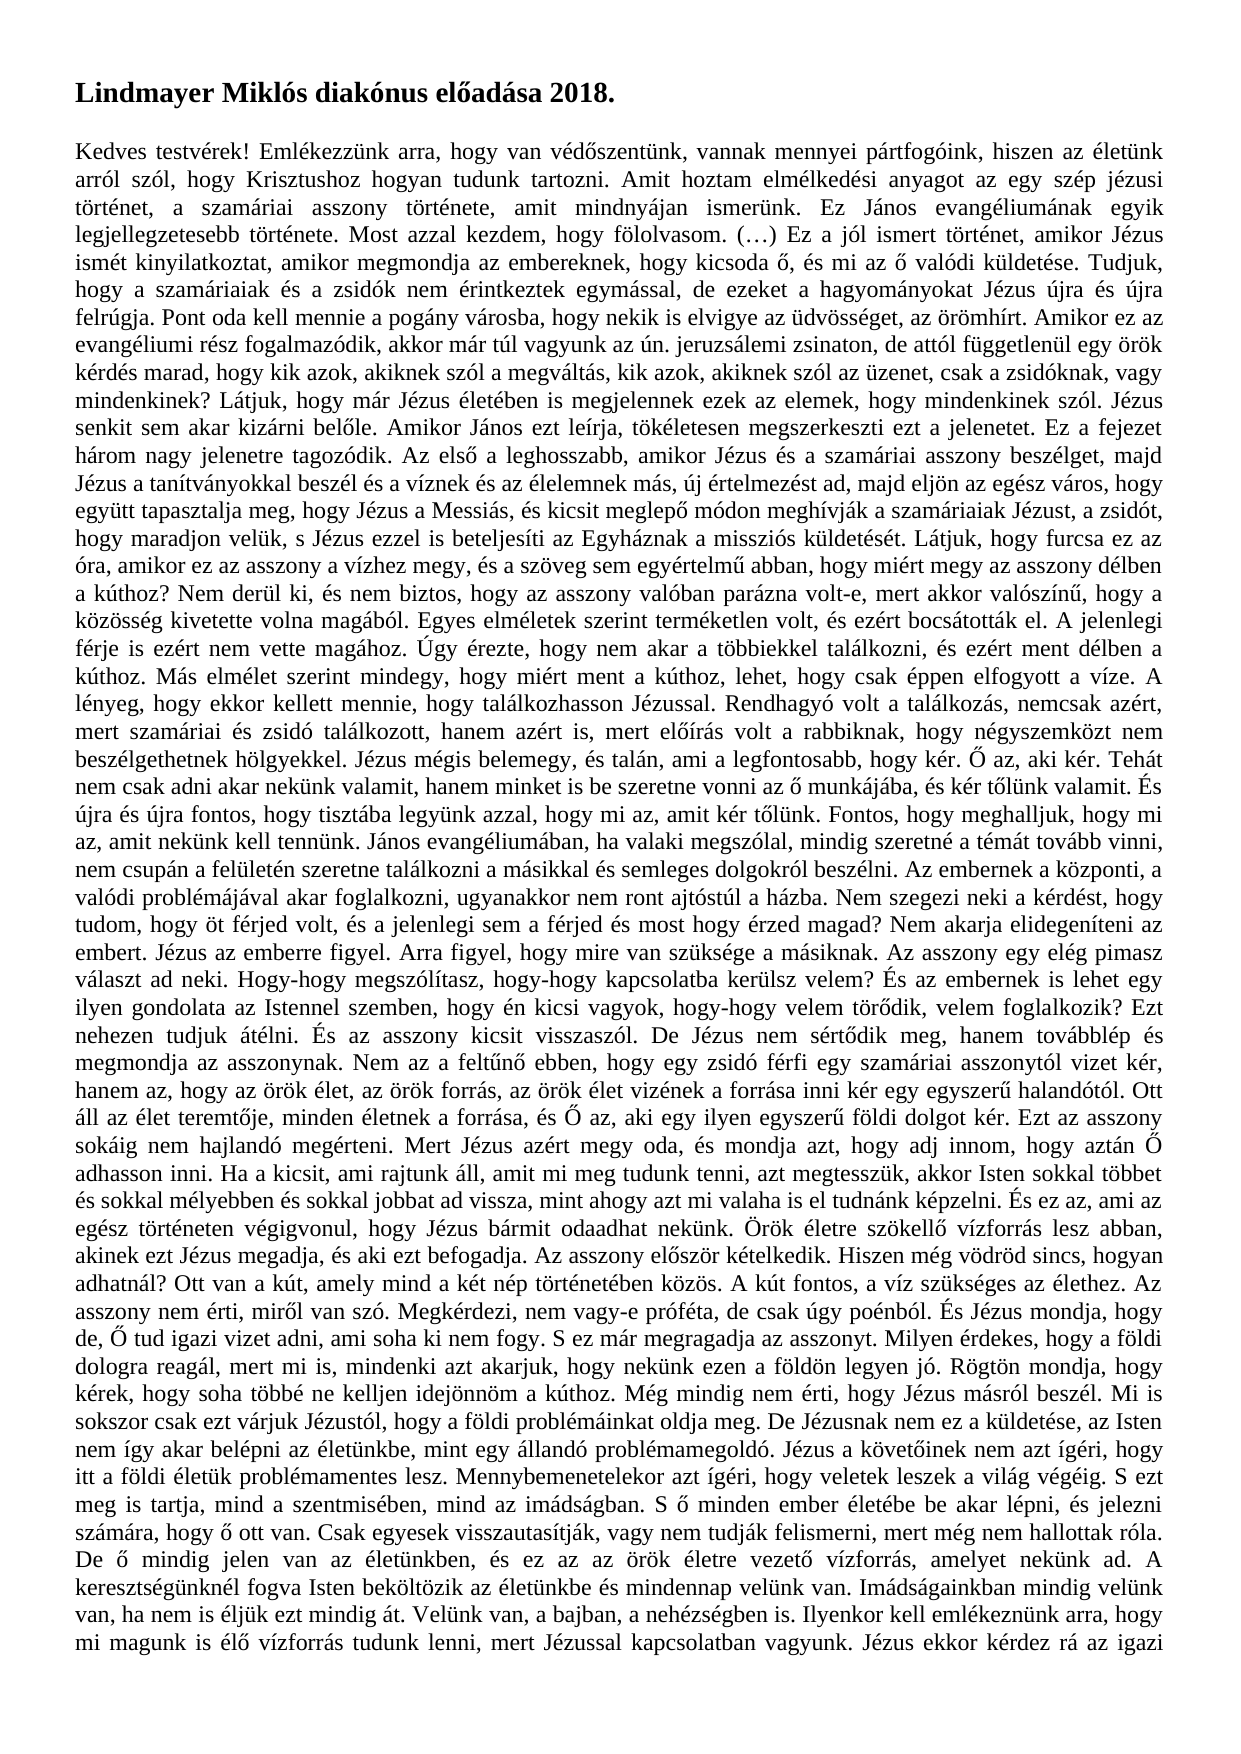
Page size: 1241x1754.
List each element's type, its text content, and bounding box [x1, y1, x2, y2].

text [75, 137, 1165, 1656]
text Lindmayer Miklós diakónus előadása 2018. [75, 75, 1165, 108]
